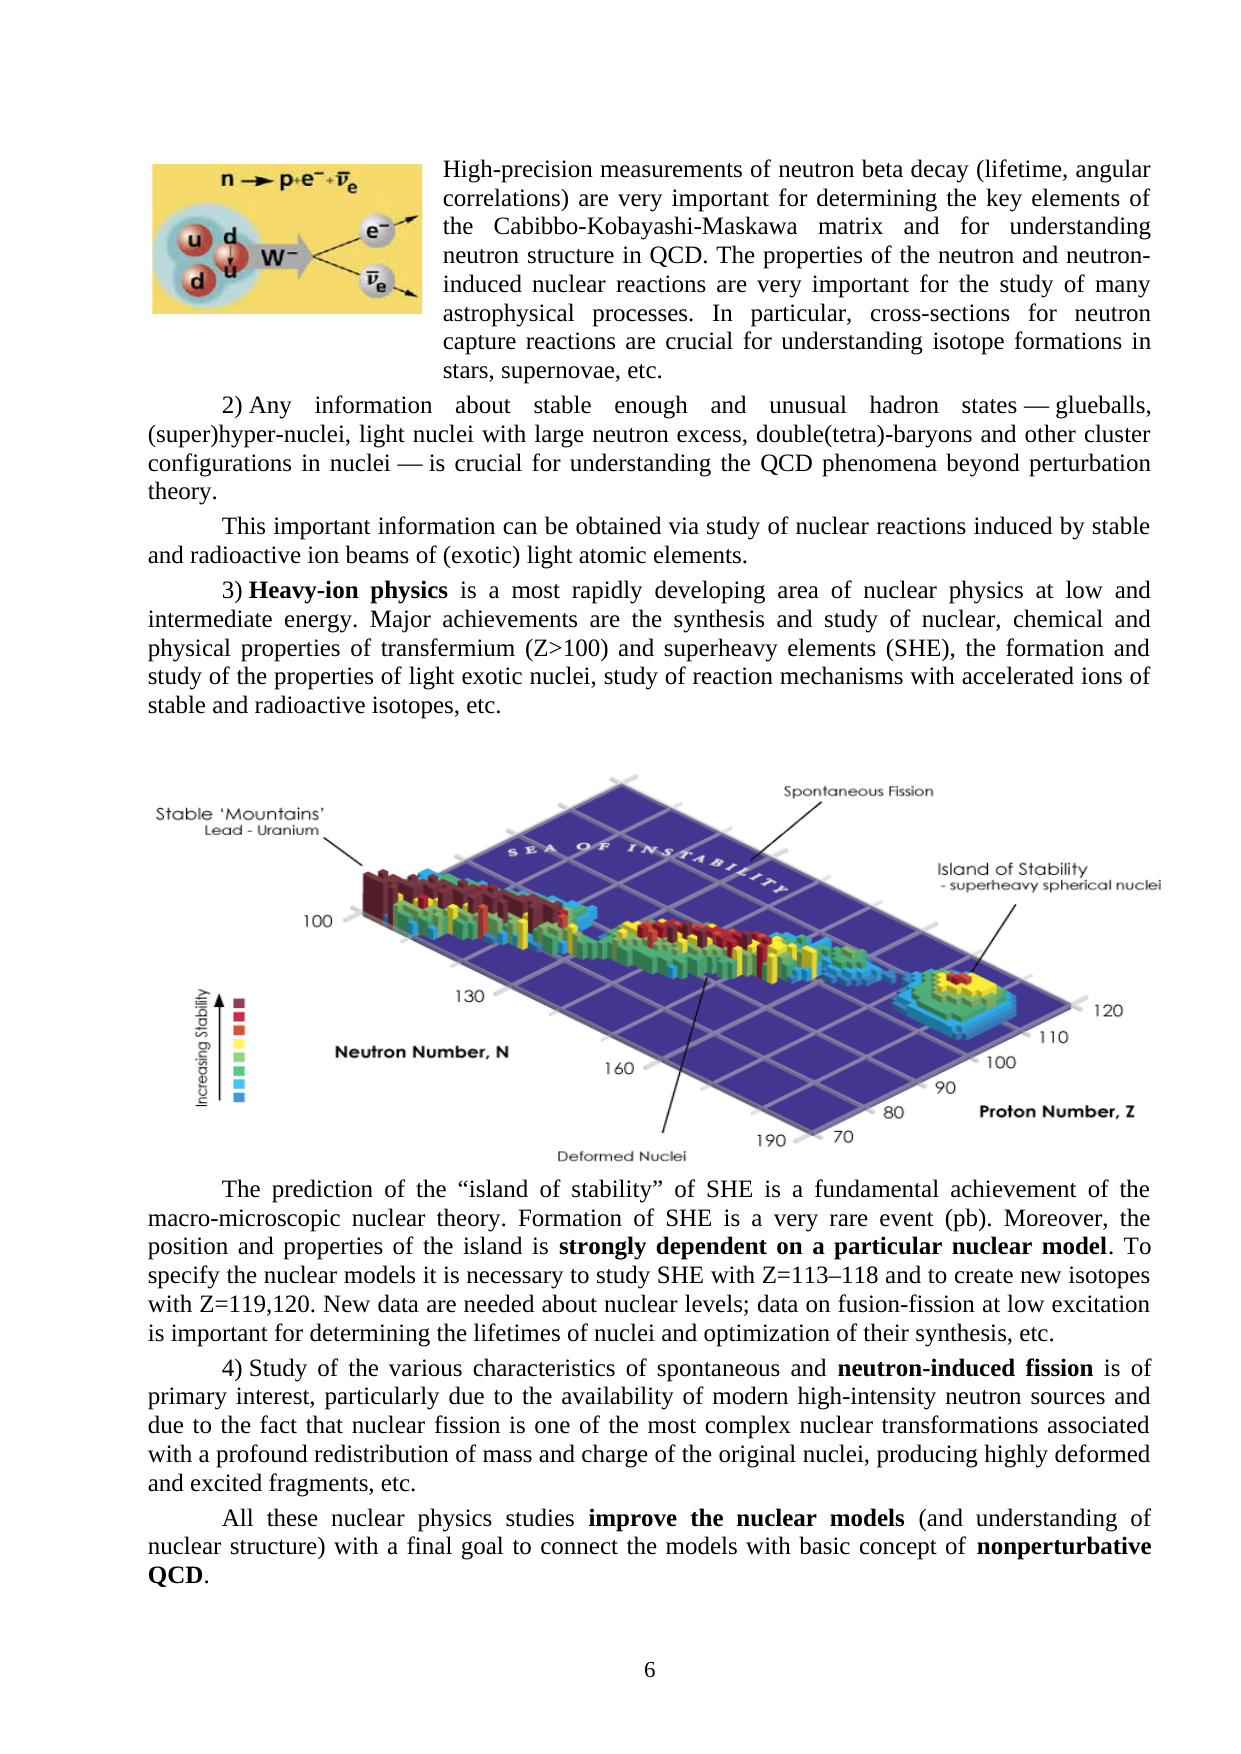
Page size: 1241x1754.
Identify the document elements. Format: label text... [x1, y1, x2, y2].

picture [152, 774, 1172, 1168]
text High-precision measurements of neutron beta decay (lifetime, angular correlations) are very important for determining the key elements of the Cabibbo-Kobayashi-Maskawa matrix and for understanding neutron structure in QCD. The properties of the neutron and neutron- induced nuclear reactions are very important for the study of many astrophysical processes. In particular, cross-sections for neutron capture reactions are crucial for understanding isotope formations in stars, supernovae, etc. [443, 154, 1152, 384]
text 3) Heavy-ion physics is a most rapidly developing area of nuclear physics at low and intermediate energy. Major achievements are the synthesis and study of nuclear, chemical and physical properties of transfermium (Z>100) and superheavy elements (SHE), the formation and study of the properties of light exotic nuclei, study of reaction mechanisms with accelerated ions of stable and radioactive isotopes, etc. [148, 575, 1152, 719]
picture [152, 164, 423, 314]
text 4) Study of the various characteristics of spontaneous and neutron-induced fission is of primary interest, particularly due to the availability of modern high-intensity neutron sources and due to the fact that nuclear fission is one of the most complex nuclear transformations associated with a profound redistribution of mass and charge of the original nuclei, producing highly deformed and excited fragments, etc. [148, 1353, 1152, 1496]
text 2) Any information about stable enough and unusual hadron states — glueballs, (super)hyper-nuclei, light nuclei with large neutron excess, double(tetra)-baryons and other cluster configurations in nuclei — is crucial for understanding the QCD phenomena beyond perturbation theory. [148, 390, 1152, 505]
text All these nuclear physics studies improve the nuclear models (and understanding of nuclear structure) with a final goal to connect the models with basic concept of nonperturbative QCD. [148, 1503, 1152, 1589]
text This important information can be obtained via study of nuclear reactions induced by stable and radioactive ion beams of (exotic) light atomic elements. [148, 511, 1152, 569]
